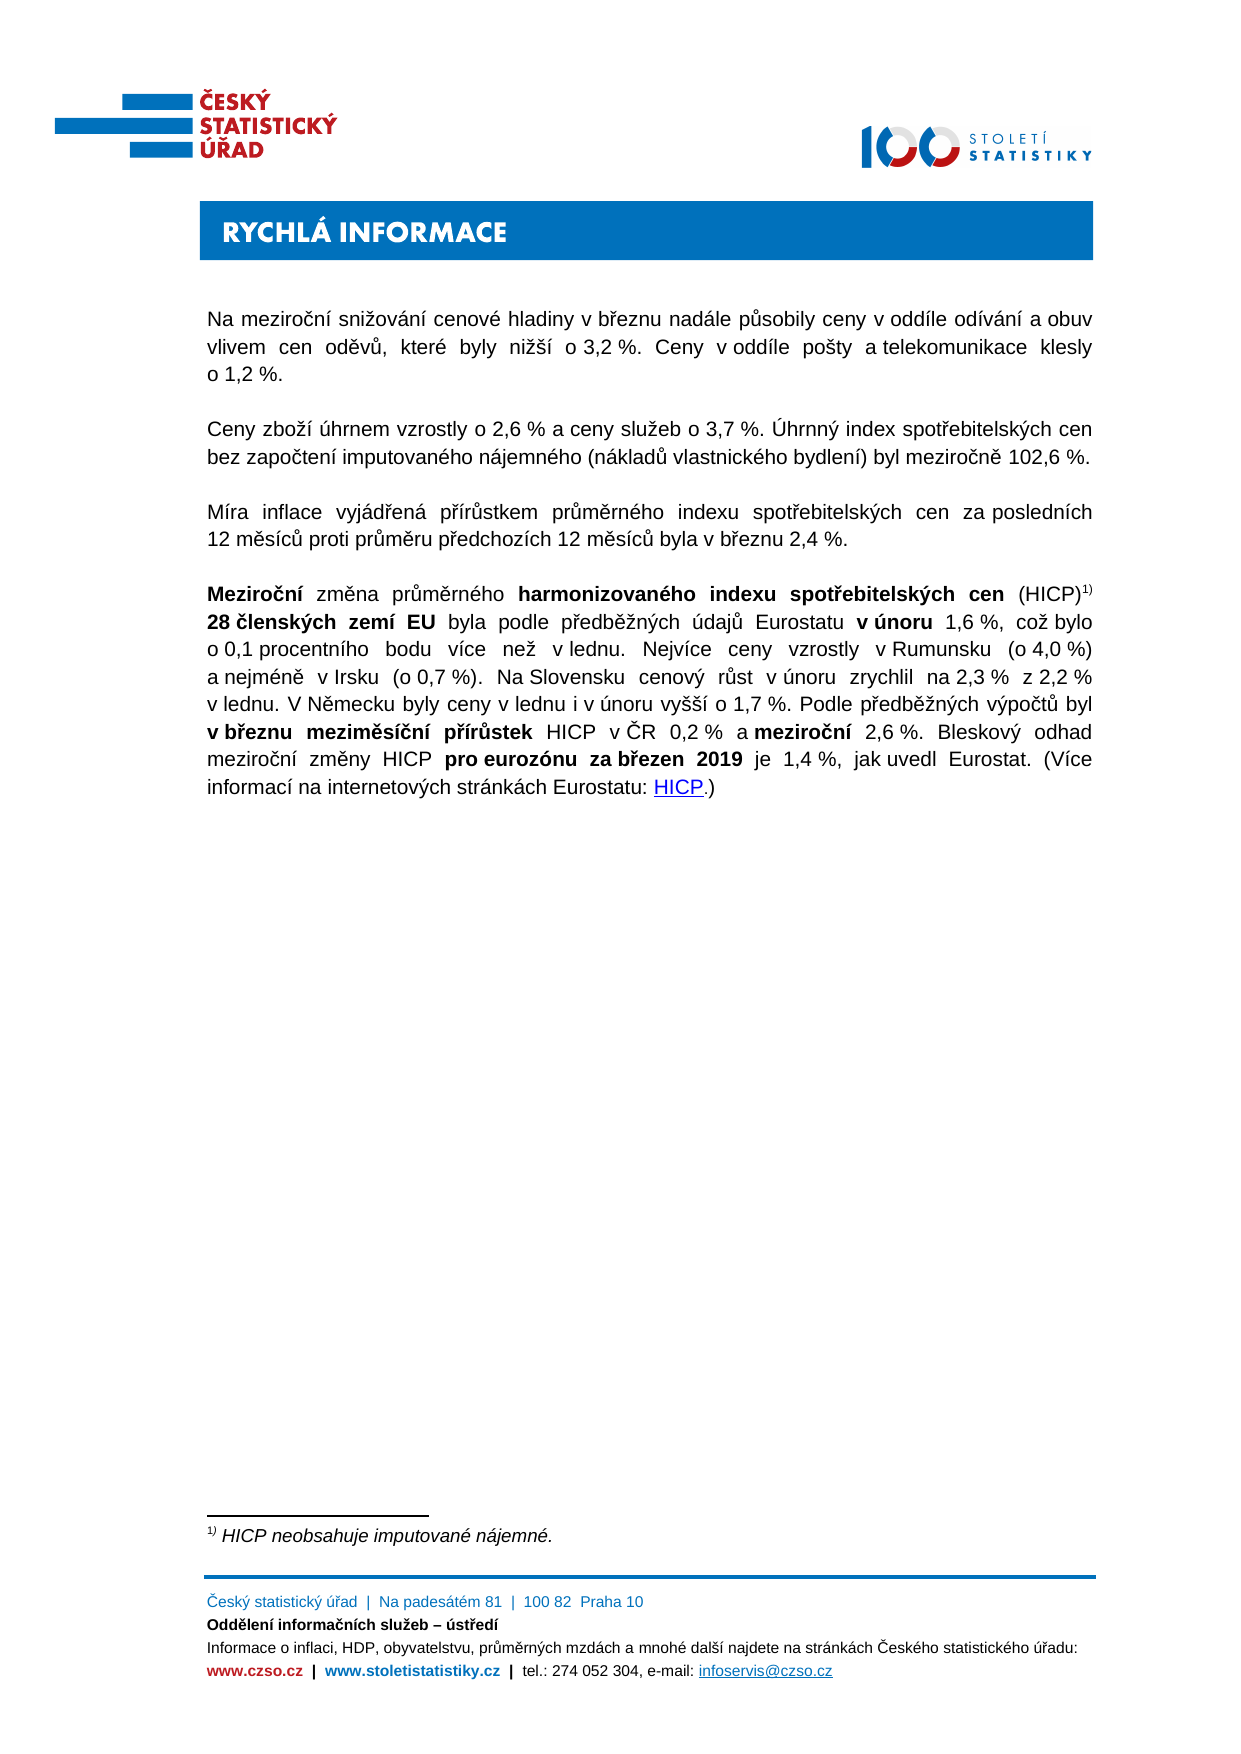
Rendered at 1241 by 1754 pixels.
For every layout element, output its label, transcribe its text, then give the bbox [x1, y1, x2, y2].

picture [861, 126, 1092, 168]
text Ceny zboží úhrnem vzrostly o 2,6 % a ceny služeb o 3,7 %. Úhrnný index spotřebitelských cen bez započtení imputovaného nájemného (nákladů vlastnického bydlení) byl meziročně 102,6 %. [207, 417, 1092, 468]
text Na meziroční snižování cenové hladiny v březnu nadále působily ceny v oddíle odívání a obuv vlivem cen oděvů, které byly nižší o 3,2 %. Ceny v oddíle pošty a telekomunikace klesly o 1,2 %. [207, 307, 1092, 386]
text Meziroční změna průměrného harmonizovaného indexu spotřebitelských cen (HICP)) 28 členských zemí EU byla podle předběžných údajů Eurostatu v únoru 1,6 %, což bylo o 0,1 procentního bodu více než v lednu. Nejvíce ceny vzrostly v Rumunsku (o 4,0 %) a nejméně v Irsku (o 0,7 %). Na Slovensku cenový růst v únoru zrychlil na 2,3 % z 2,2 % v lednu. V Německu byly ceny v lednu i v únoru vyšší o 1,7 %. Podle předběžných výpočtů byl v březnu meziměsíční přírůstek HICP v ČR 0,2 % a meziroční 2,6 %. Bleskový odhad meziroční změny HICP pro eurozónu za březen 2019 je 1,4 %, jak uvedl Eurostat. (Více informací na internetových stránkách Eurostatu: HICP.) [207, 582, 1092, 798]
text Míra inflace vyjádřená přírůstkem průměrného indexu spotřebitelských cen za posledních 12 měsíců proti průměru předchozích 12 měsíců byla v březnu 2,4 %. [207, 499, 1092, 551]
